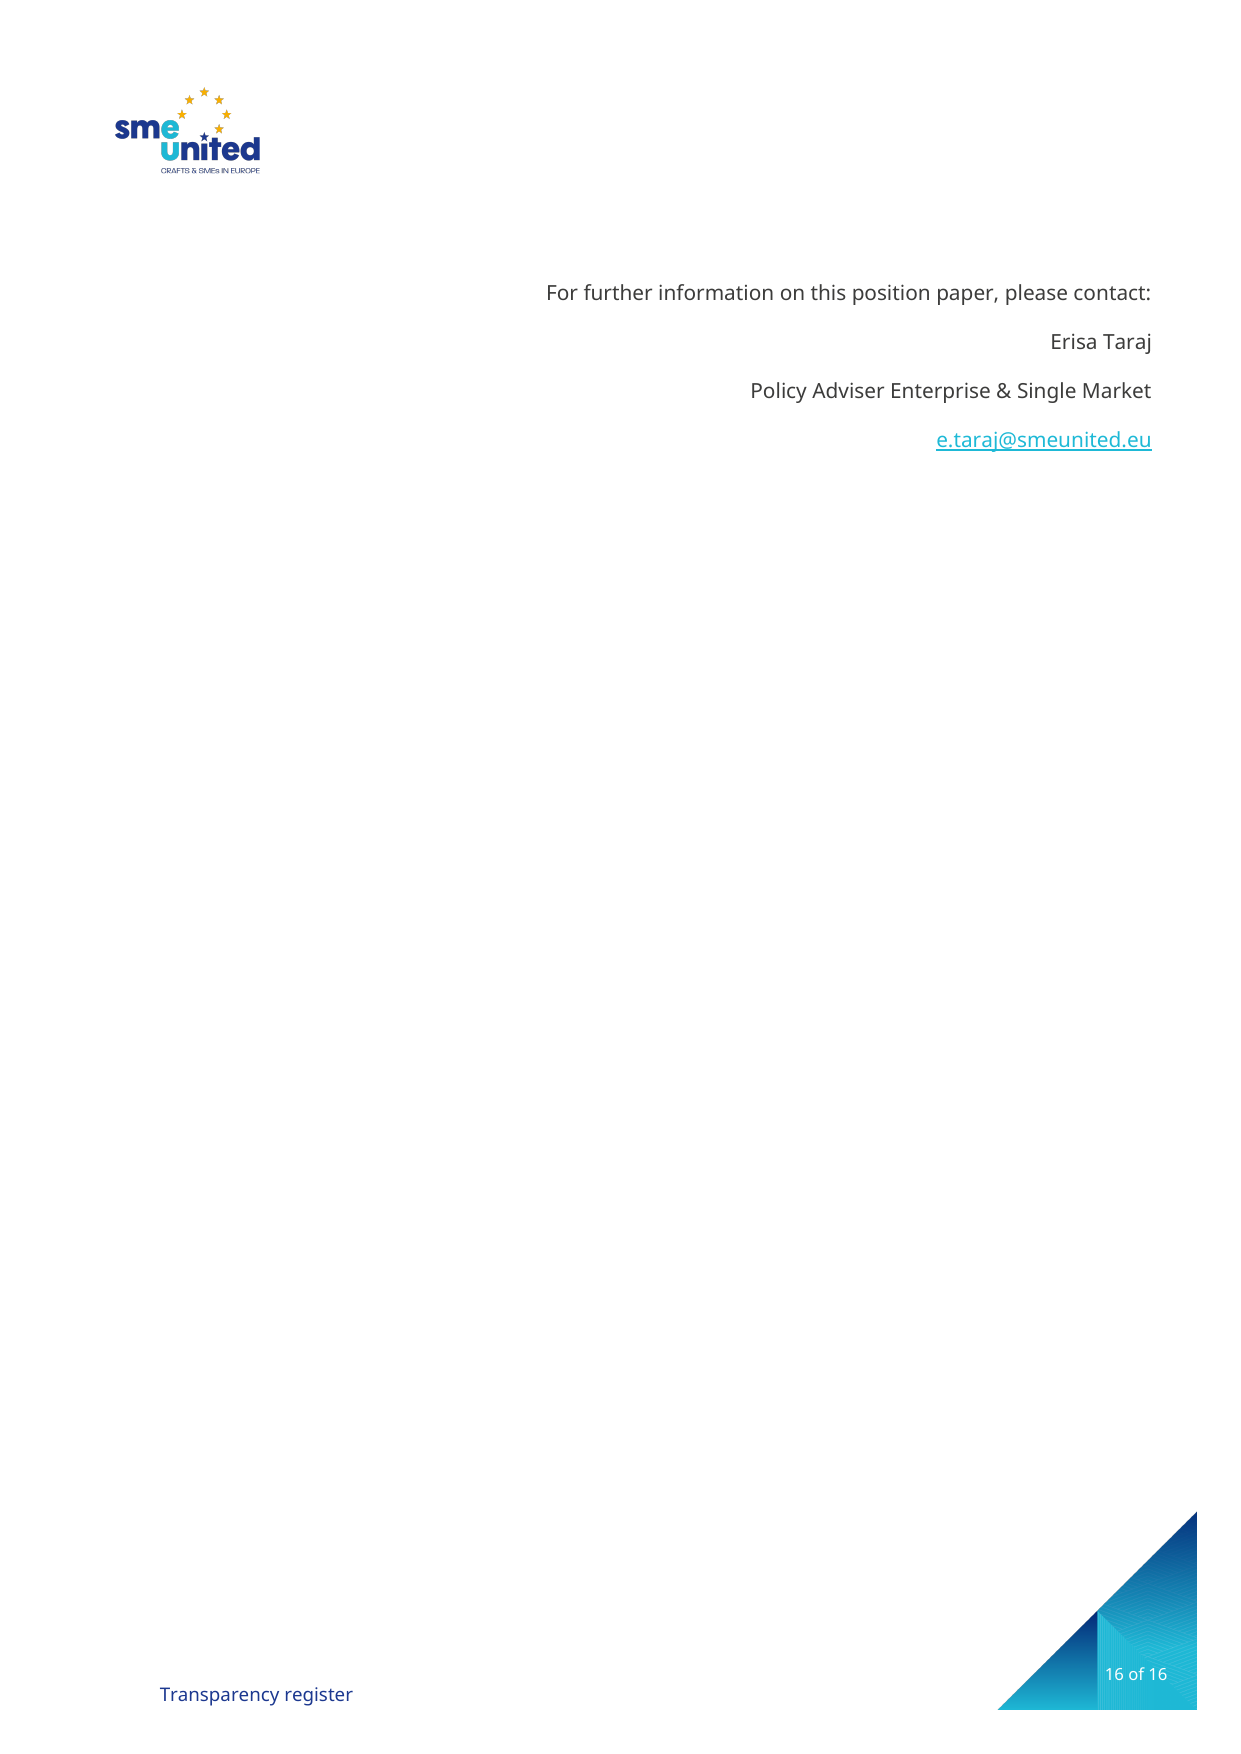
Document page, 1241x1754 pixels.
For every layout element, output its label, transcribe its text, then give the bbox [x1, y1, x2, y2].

text For further information on this position paper, please contact: [159, 278, 1152, 306]
text e.taraj@smeunited.eu [159, 425, 1152, 454]
picture [970, 1484, 1197, 1710]
text Erisa Taraj [159, 327, 1152, 355]
text Policy Adviser Enterprise & Single Market [159, 376, 1152, 404]
picture [113, 45, 262, 190]
